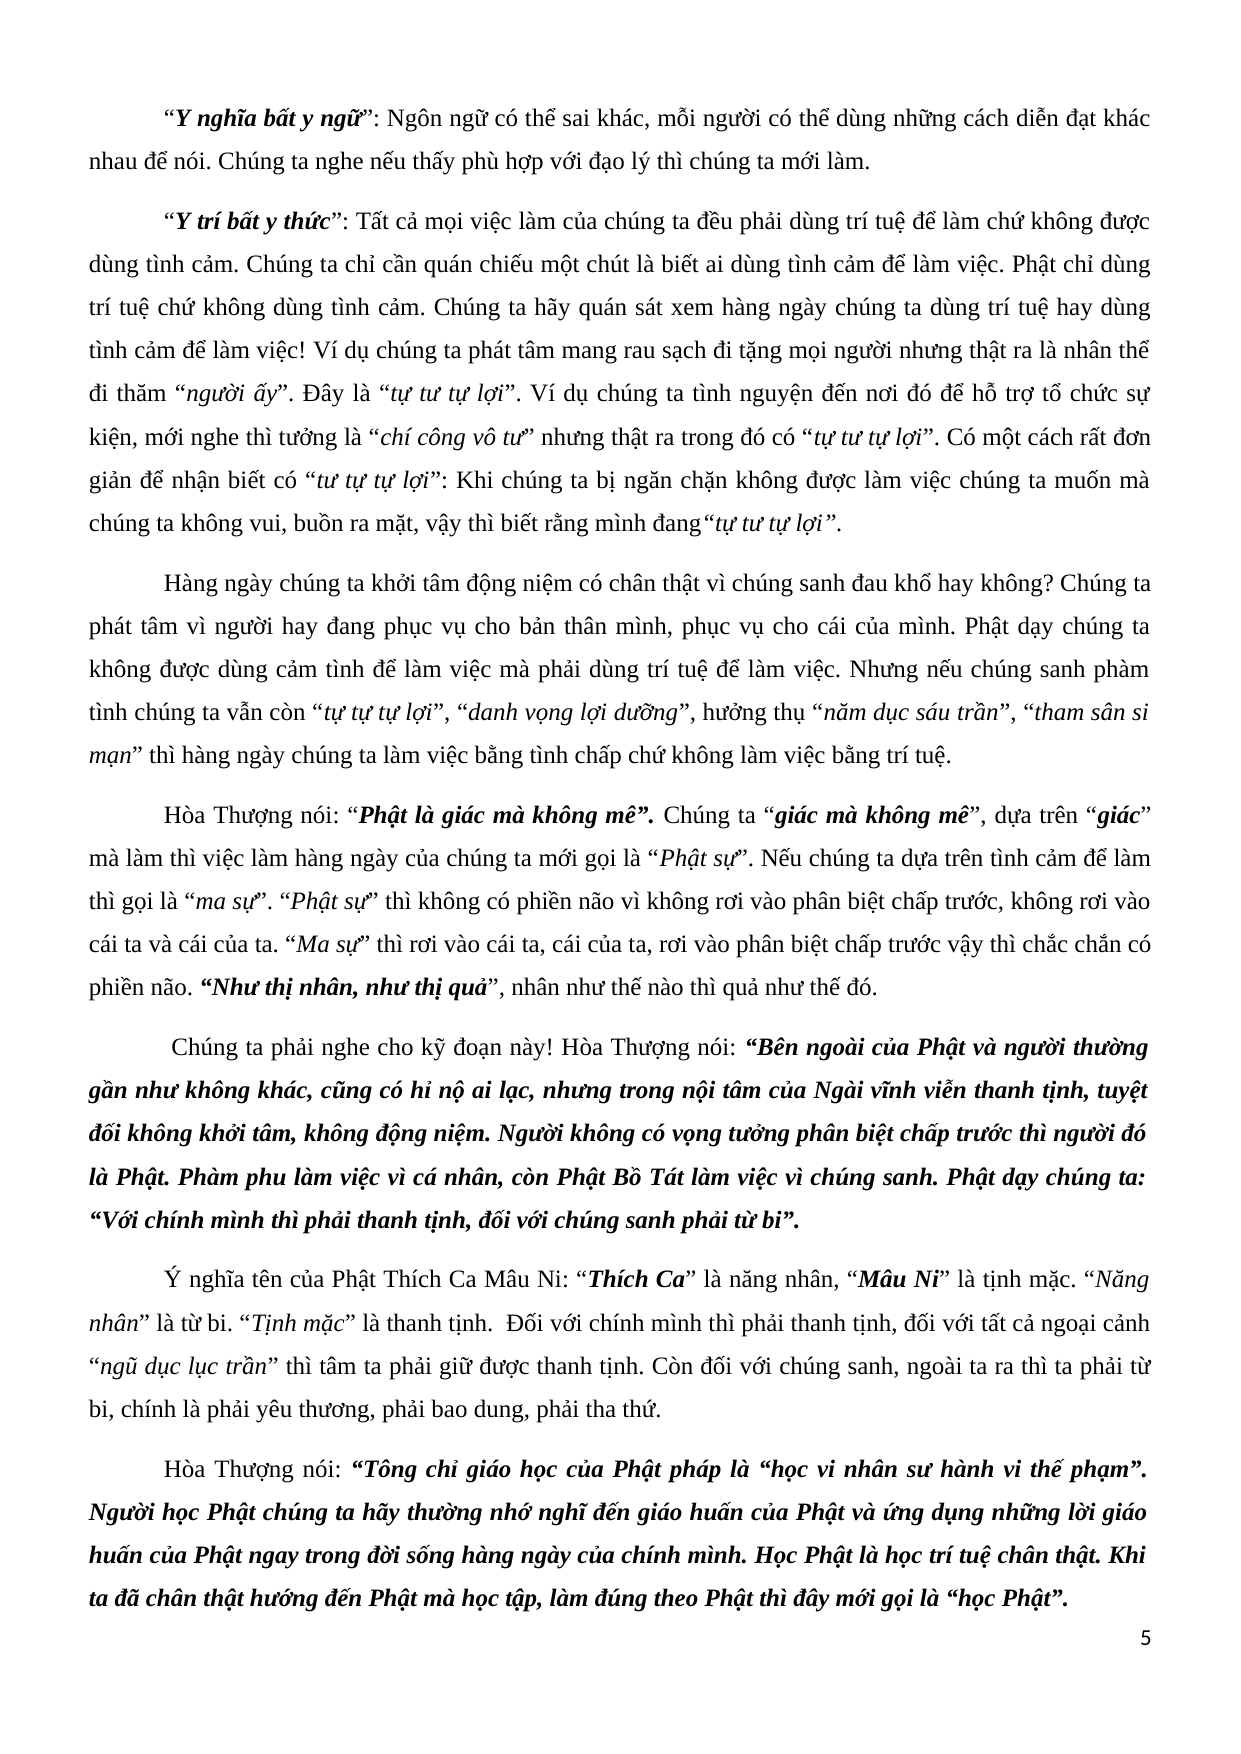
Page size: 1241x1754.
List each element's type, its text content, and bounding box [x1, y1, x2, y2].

text Ý nghĩa tên của Phật Thích Ca Mâu Ni: “Thích Ca” là năng nhân, “Mâu Ni” là tịnh mặc. “Năng nhân” là từ bi. “Tịnh mặc” là thanh tịnh. Đối với chính mình thì phải thanh tịnh, đối với tất cả ngoại cảnh “ngũ dục lục trần” thì tâm ta phải giữ được thanh tịnh. Còn đối với chúng sanh, ngoài ta ra thì ta phải từ bi, chính là phải yêu thương, phải bao dung, phải tha thứ. [89, 1264, 1152, 1423]
text Hòa Thượng nói: “Phật là giác mà không mê”. Chúng ta “giác mà không mê”, dựa trên “giác” mà làm thì việc làm hàng ngày của chúng ta mới gọi là “Phật sự”. Nếu chúng ta dựa trên tình cảm để làm thì gọi là “ma sự”. “Phật sự” thì không có phiền não vì không rơi vào phân biệt chấp trước, không rơi vào cái ta và cái của ta. “Ma sự” thì rơi vào cái ta, cái của ta, rơi vào phân biệt chấp trước vậy thì chắc chắn có phiền não. “Như thị nhân, như thị quả”, nhân như thế nào thì quả như thế đó. [89, 800, 1152, 1001]
text Hàng ngày chúng ta khởi tâm động niệm có chân thật vì chúng sanh đau khổ hay không? Chúng ta phát tâm vì người hay đang phục vụ cho bản thân mình, phục vụ cho cái của mình. Phật dạy chúng ta không được dùng cảm tình để làm việc mà phải dùng trí tuệ để làm việc. Nhưng nếu chúng sanh phàm tình chúng ta vẫn còn “tự tự tự lợi”, “danh vọng lợi dưỡng”, hưởng thụ “năm dục sáu trần”, “tham sân si mạn” thì hàng ngày chúng ta làm việc bằng tình chấp chứ không làm việc bằng trí tuệ. [89, 568, 1152, 769]
text “Y trí bất y thức”: Tất cả mọi việc làm của chúng ta đều phải dùng trí tuệ để làm chứ không được dùng tình cảm. Chúng ta chỉ cần quán chiếu một chút là biết ai dùng tình cảm để làm việc. Phật chỉ dùng trí tuệ chứ không dùng tình cảm. Chúng ta hãy quán sát xem hàng ngày chúng ta dùng trí tuệ hay dùng tình cảm để làm việc! Ví dụ chúng ta phát tâm mang rau sạch đi tặng mọi người nhưng thật ra là nhân thể đi thăm “người ấy”. Đây là “tự tư tự lợi”. Ví dụ chúng ta tình nguyện đến nơi đó để hỗ trợ tổ chức sự kiện, mới nghe thì tưởng là “chí công vô tư” nhưng thật ra trong đó có “tự tư tự lợi”. Có một cách rất đơn giản để nhận biết có “tư tự tự lợi”: Khi chúng ta bị ngăn chặn không được làm việc chúng ta muốn mà chúng ta không vui, buồn ra mặt, vậy thì biết rằng mình đang“tự tư tự lợi”. [89, 206, 1152, 537]
text Hòa Thượng nói: “Tông chỉ giáo học của Phật pháp là “học vi nhân sư hành vi thế phạm”. Người học Phật chúng ta hãy thường nhớ nghĩ đến giáo huấn của Phật và ứng dụng những lời giáo huấn của Phật ngay trong đời sống hàng ngày của chính mình. Học Phật là học trí tuệ chân thật. Khi ta đã chân thật hướng đến Phật mà học tập, làm đúng theo Phật thì đây mới gọi là “học Phật”. [89, 1454, 1152, 1612]
text Chúng ta phải nghe cho kỹ đoạn này! Hòa Thượng nói: “Bên ngoài của Phật và người thường gần như không khác, cũng có hỉ nộ ai lạc, nhưng trong nội tâm của Ngài vĩnh viễn thanh tịnh, tuyệt đối không khởi tâm, không động niệm. Người không có vọng tưởng phân biệt chấp trước thì người đó là Phật. Phàm phu làm việc vì cá nhân, còn Phật Bồ Tát làm việc vì chúng sanh. Phật dạy chúng ta: “Với chính mình thì phải thanh tịnh, đối với chúng sanh phải từ bi”. [89, 1032, 1152, 1233]
text “Y nghĩa bất y ngữ”: Ngôn ngữ có thể sai khác, mỗi người có thể dùng những cách diễn đạt khác nhau để nói. Chúng ta nghe nếu thấy phù hợp với đạo lý thì chúng ta mới làm. [89, 103, 1152, 175]
